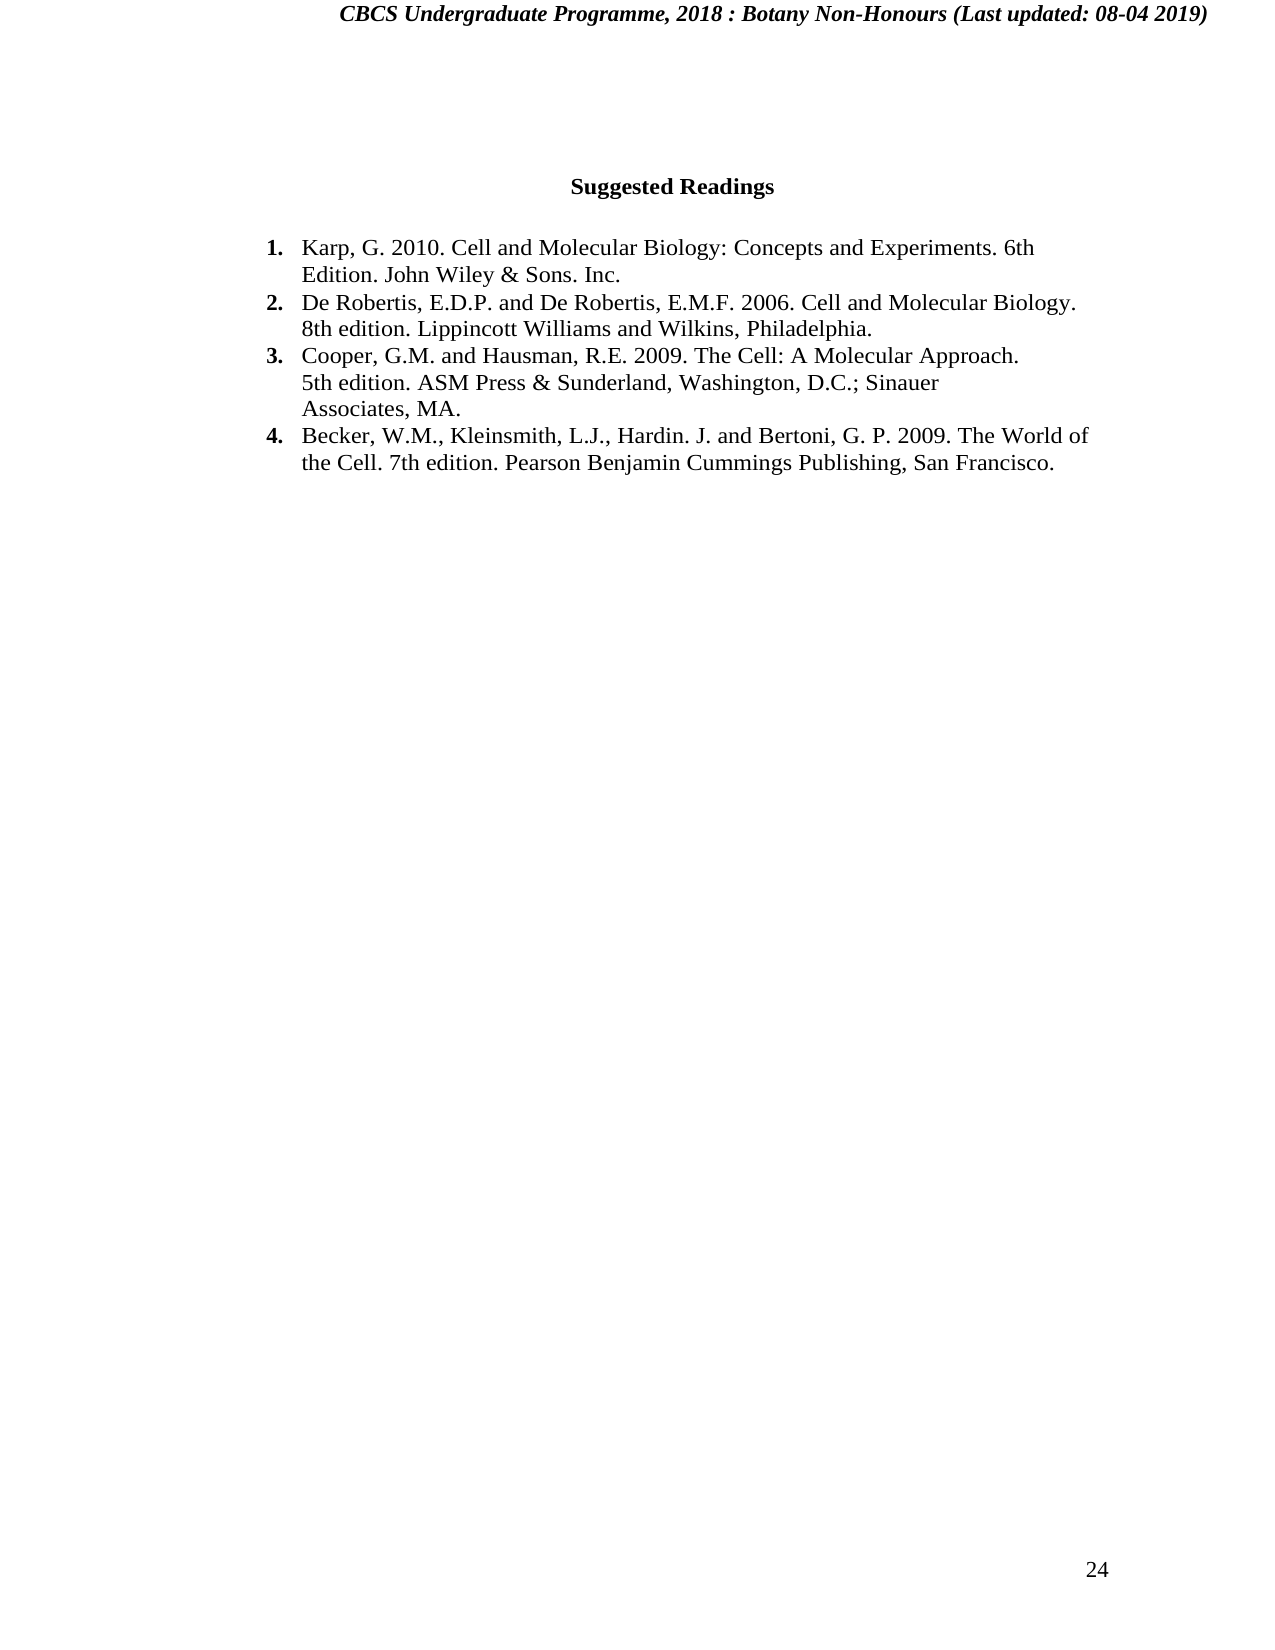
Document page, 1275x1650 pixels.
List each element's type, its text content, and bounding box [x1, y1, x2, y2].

subtitle Suggested Readings [570, 173, 1208, 199]
list Karp, G. 2010. Cell and Molecular Biology: Concepts and Experiments. 6th Edition. John Wiley & Sons. Inc. [266, 234, 1109, 288]
list De Robertis, E.D.P. and De Robertis, E.M.F. 2006. Cell and Molecular Biology. 8th edition. Lippincott Williams and Wilkins, Philadelphia. [266, 289, 1095, 342]
list Cooper, G.M. and Hausman, R.E. 2009. The Cell: A Molecular Approach. 5th edition. ASM Press & Sunderland, Washington, D.C.; Sinauer Associates, MA. [266, 342, 1050, 421]
list Becker, W.M., Kleinsmith, L.J., Hardin. J. and Bertoni, G. P. 2009. The World of the Cell. 7th edition. Pearson Benjamin Cummings Publishing, San Francisco. [266, 422, 1105, 475]
